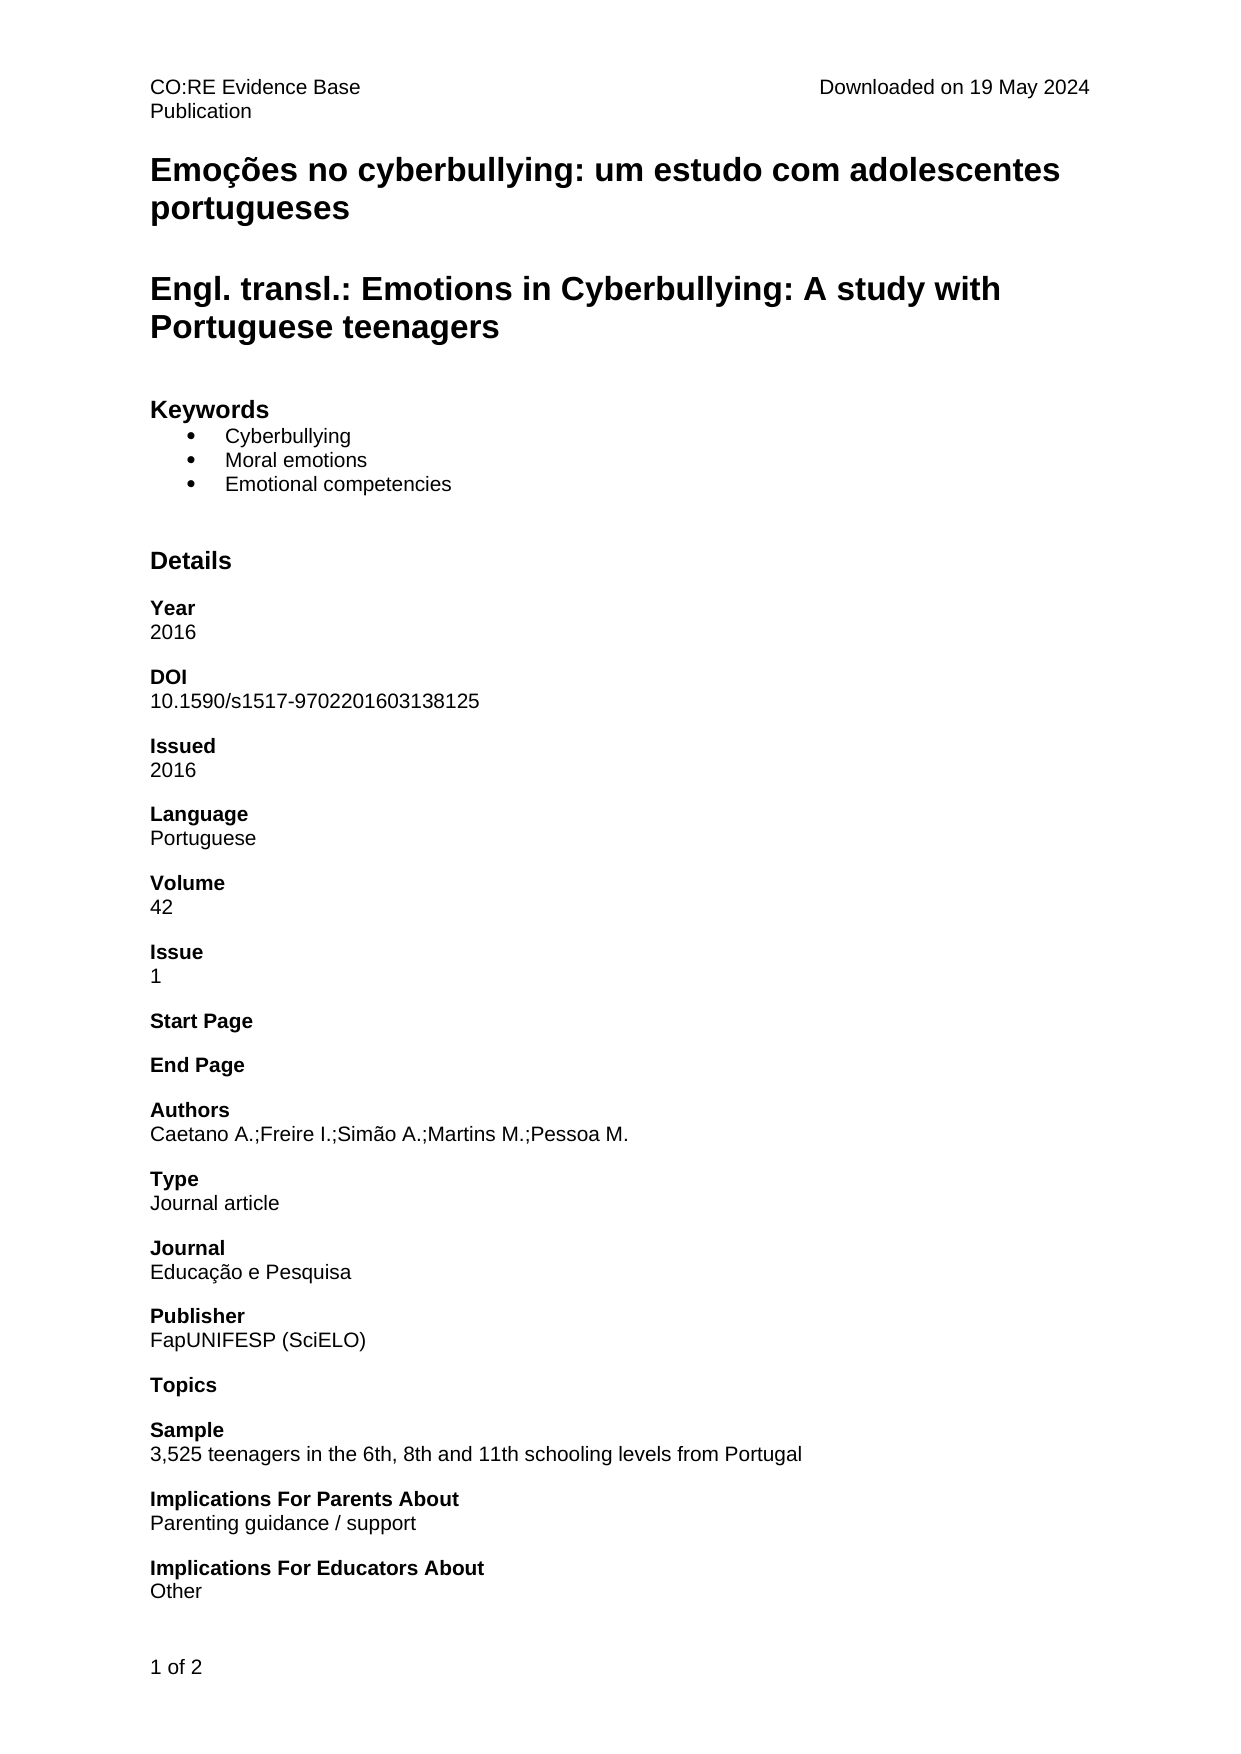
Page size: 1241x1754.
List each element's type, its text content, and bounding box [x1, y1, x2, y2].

subtitle Details [150, 546, 1090, 575]
subtitle End Page [150, 1053, 1090, 1077]
subtitle Keywords [150, 395, 1090, 424]
subtitle Sample [150, 1418, 1090, 1442]
text 2016 [150, 620, 1090, 644]
subtitle Journal [150, 1236, 1090, 1259]
text FapUNIFESP (SciELO) [150, 1328, 1090, 1352]
subtitle Language [150, 802, 1090, 826]
subtitle Topics [150, 1373, 1090, 1397]
subtitle Authors [150, 1098, 1090, 1122]
list Cyberbullying [187, 424, 1090, 448]
subtitle Volume [150, 871, 1090, 895]
subtitle Issued [150, 733, 1090, 757]
subtitle Publisher [150, 1304, 1090, 1328]
title Emoções no cyberbullying: um estudo com adolescentes portugueses [150, 150, 1090, 227]
text 42 [150, 895, 1090, 919]
text Other [150, 1579, 1090, 1603]
subtitle Issue [150, 940, 1090, 964]
text Educação e Pesquisa [150, 1259, 1090, 1283]
text Parenting guidance / support [150, 1511, 1090, 1534]
text 2016 [150, 757, 1090, 781]
subtitle Year [150, 596, 1090, 620]
subtitle Type [150, 1167, 1090, 1191]
subtitle Implications For Parents About [150, 1487, 1090, 1511]
subtitle Start Page [150, 1008, 1090, 1032]
text Journal article [150, 1191, 1090, 1215]
title Engl. transl.: Emotions in Cyberbullying: A study with Portuguese teenagers [150, 268, 1090, 345]
subtitle DOI [150, 665, 1090, 689]
list Moral emotions [187, 448, 1090, 472]
text 1 [150, 964, 1090, 988]
text 10.1590/s1517-9702201603138125 [150, 689, 1090, 713]
text Caetano A.;Freire I.;Simão A.;Martins M.;Pessoa M. [150, 1122, 1090, 1146]
list Emotional competencies [187, 472, 1090, 496]
text 3,525 teenagers in the 6th, 8th and 11th schooling levels from Portugal [150, 1442, 1090, 1466]
text Portuguese [150, 826, 1090, 850]
subtitle Implications For Educators About [150, 1555, 1090, 1579]
